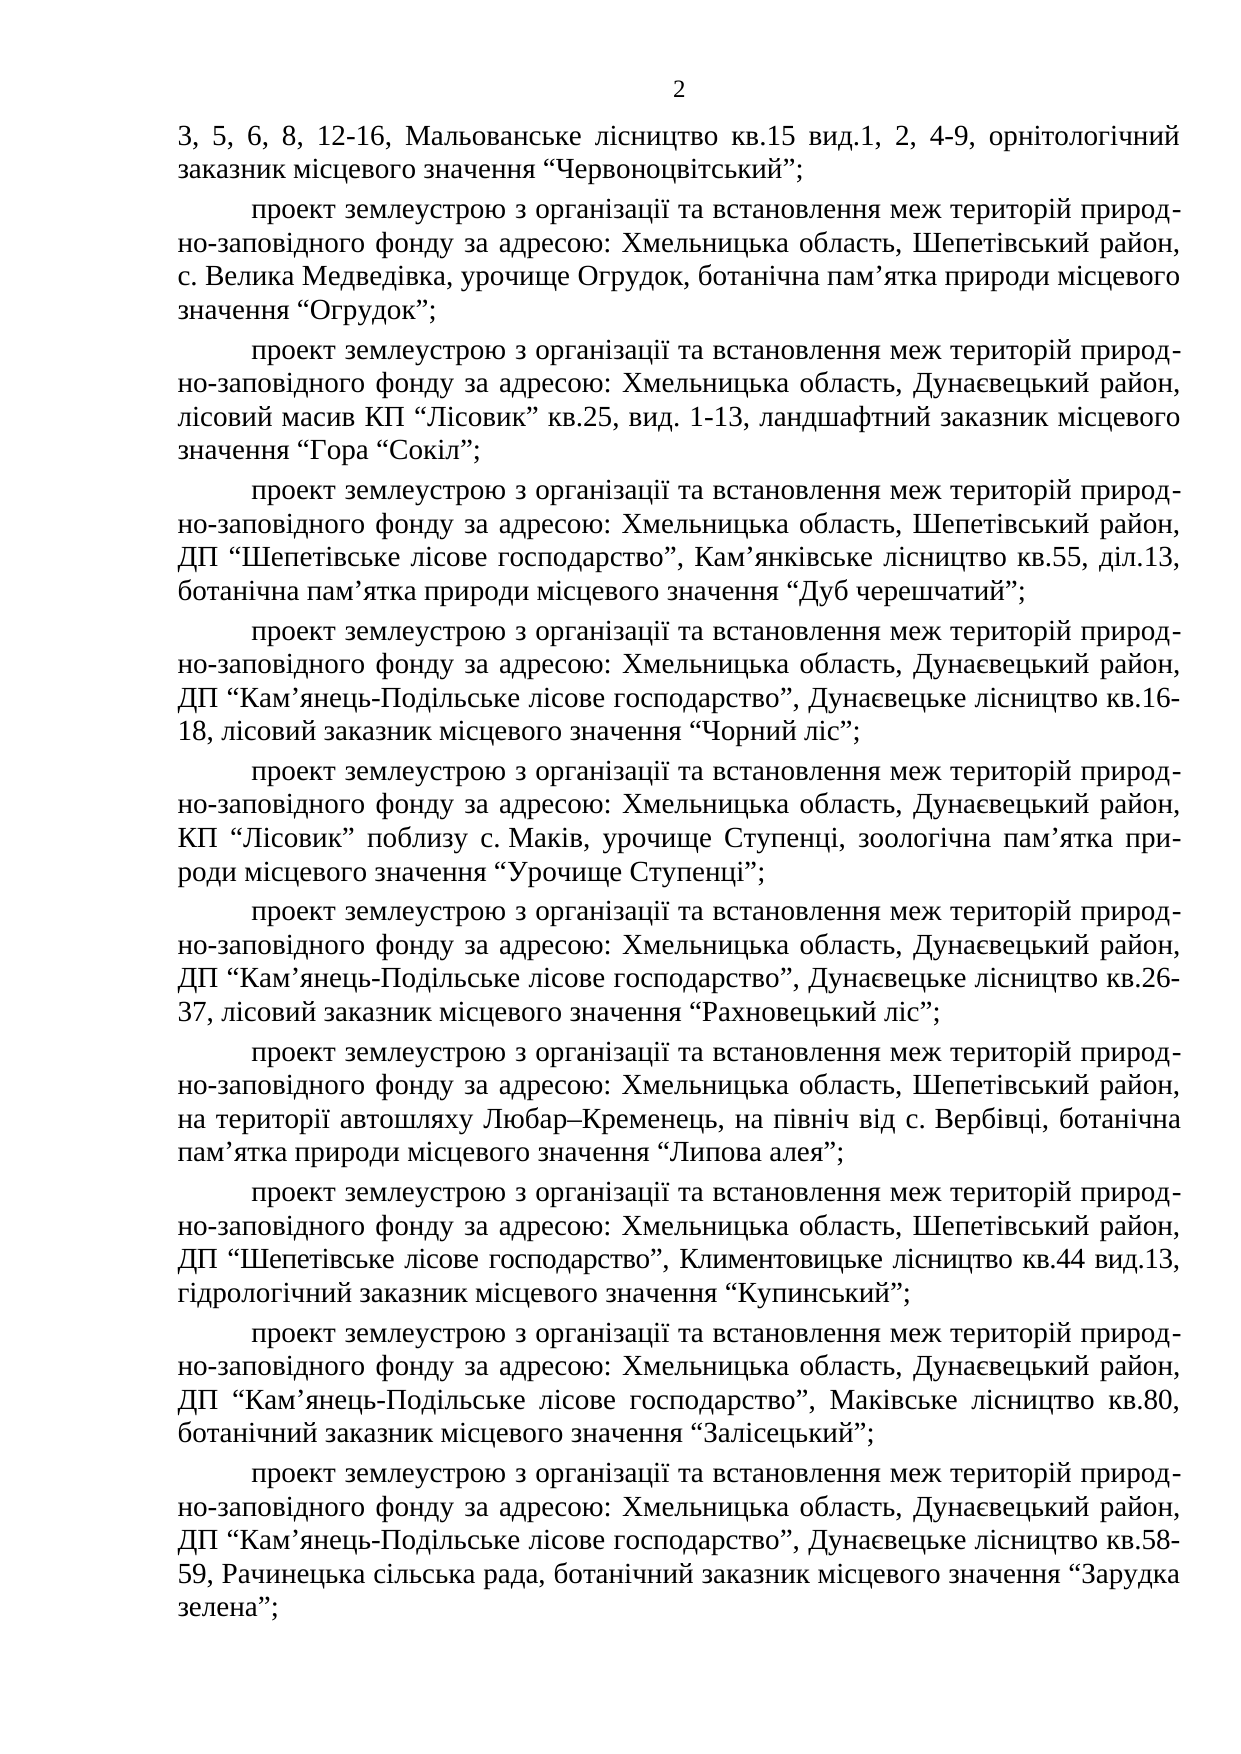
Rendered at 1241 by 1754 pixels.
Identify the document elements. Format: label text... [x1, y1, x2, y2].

text проект землеустрою з організації та встановлення меж територій природно-заповідного фонду за адресою: Хмельницька область, Шепетівський район, ДП “Шепетівське лісове господарство”, Кам’янківське лісництво кв.55, діл.13, ботанічна пам’ятка природи місцевого значення “Дуб черешчатий”; [177, 472, 1181, 606]
text проект землеустрою з організації та встановлення меж територій природно-заповідного фонду за адресою: Хмельницька область, Шепетівський район, ДП “Шепетівське лісове господарство”, Климентовицьке лісництво кв.44 вид.13, гідрологічний заказник місцевого значення “Купинський”; [177, 1174, 1181, 1308]
text проект землеустрою з організації та встановлення меж територій природно-заповідного фонду за адресою: Хмельницька область, Дунаєвецький район, лісовий масив КП “Лісовик” кв.25, вид. 1-13, ландшафтний заказник місцевого значення “Гора “Сокіл”; [177, 332, 1181, 466]
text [177, 118, 1181, 185]
text проект землеустрою з організації та встановлення меж територій природно-заповідного фонду за адресою: Хмельницька область, Шепетівський район, с. Велика Медведівка, урочище Огрудок, ботанічна пам’ятка природи місцевого значення “Огрудок”; [177, 191, 1181, 326]
text проект землеустрою з організації та встановлення меж територій природно-заповідного фонду за адресою: Хмельницька область, Дунаєвецький район, ДП “Кам’янець-Подільське лісове господарство”, Маківське лісництво кв.80, ботанічний заказник місцевого значення “Залісецький”; [177, 1315, 1181, 1449]
text проект землеустрою з організації та встановлення меж територій природно-заповідного фонду за адресою: Хмельницька область, Дунаєвецький район, КП “Лісовик” поблизу с. Маків, урочище Ступенці, зоологічна пам’ятка природи місцевого значення “Урочище Ступенці”; [177, 753, 1181, 887]
text проект землеустрою з організації та встановлення меж територій природно-заповідного фонду за адресою: Хмельницька область, Дунаєвецький район, ДП “Кам’янець-Подільське лісове господарство”, Дунаєвецьке лісництво кв.26-37, лісовий заказник місцевого значення “Рахновецький ліс”; [177, 893, 1181, 1028]
text проект землеустрою з організації та встановлення меж територій природно-заповідного фонду за адресою: Хмельницька область, Шепетівський район, на території автошляху Любар–Кременець, на північ від с. Вербівці, ботанічна пам’ятка природи місцевого значення “Липова алея”; [177, 1034, 1181, 1168]
text проект землеустрою з організації та встановлення меж територій природно-заповідного фонду за адресою: Хмельницька область, Дунаєвецький район, ДП “Кам’янець-Подільське лісове господарство”, Дунаєвецьке лісництво кв.58-59, Рачинецька сільська рада, ботанічний заказник місцевого значення “Зарудка зелена”; [177, 1455, 1181, 1623]
text проект землеустрою з організації та встановлення меж територій природно-заповідного фонду за адресою: Хмельницька область, Дунаєвецький район, ДП “Кам’янець-Подільське лісове господарство”, Дунаєвецьке лісництво кв.16-18, лісовий заказник місцевого значення “Чорний ліс”; [177, 613, 1181, 747]
